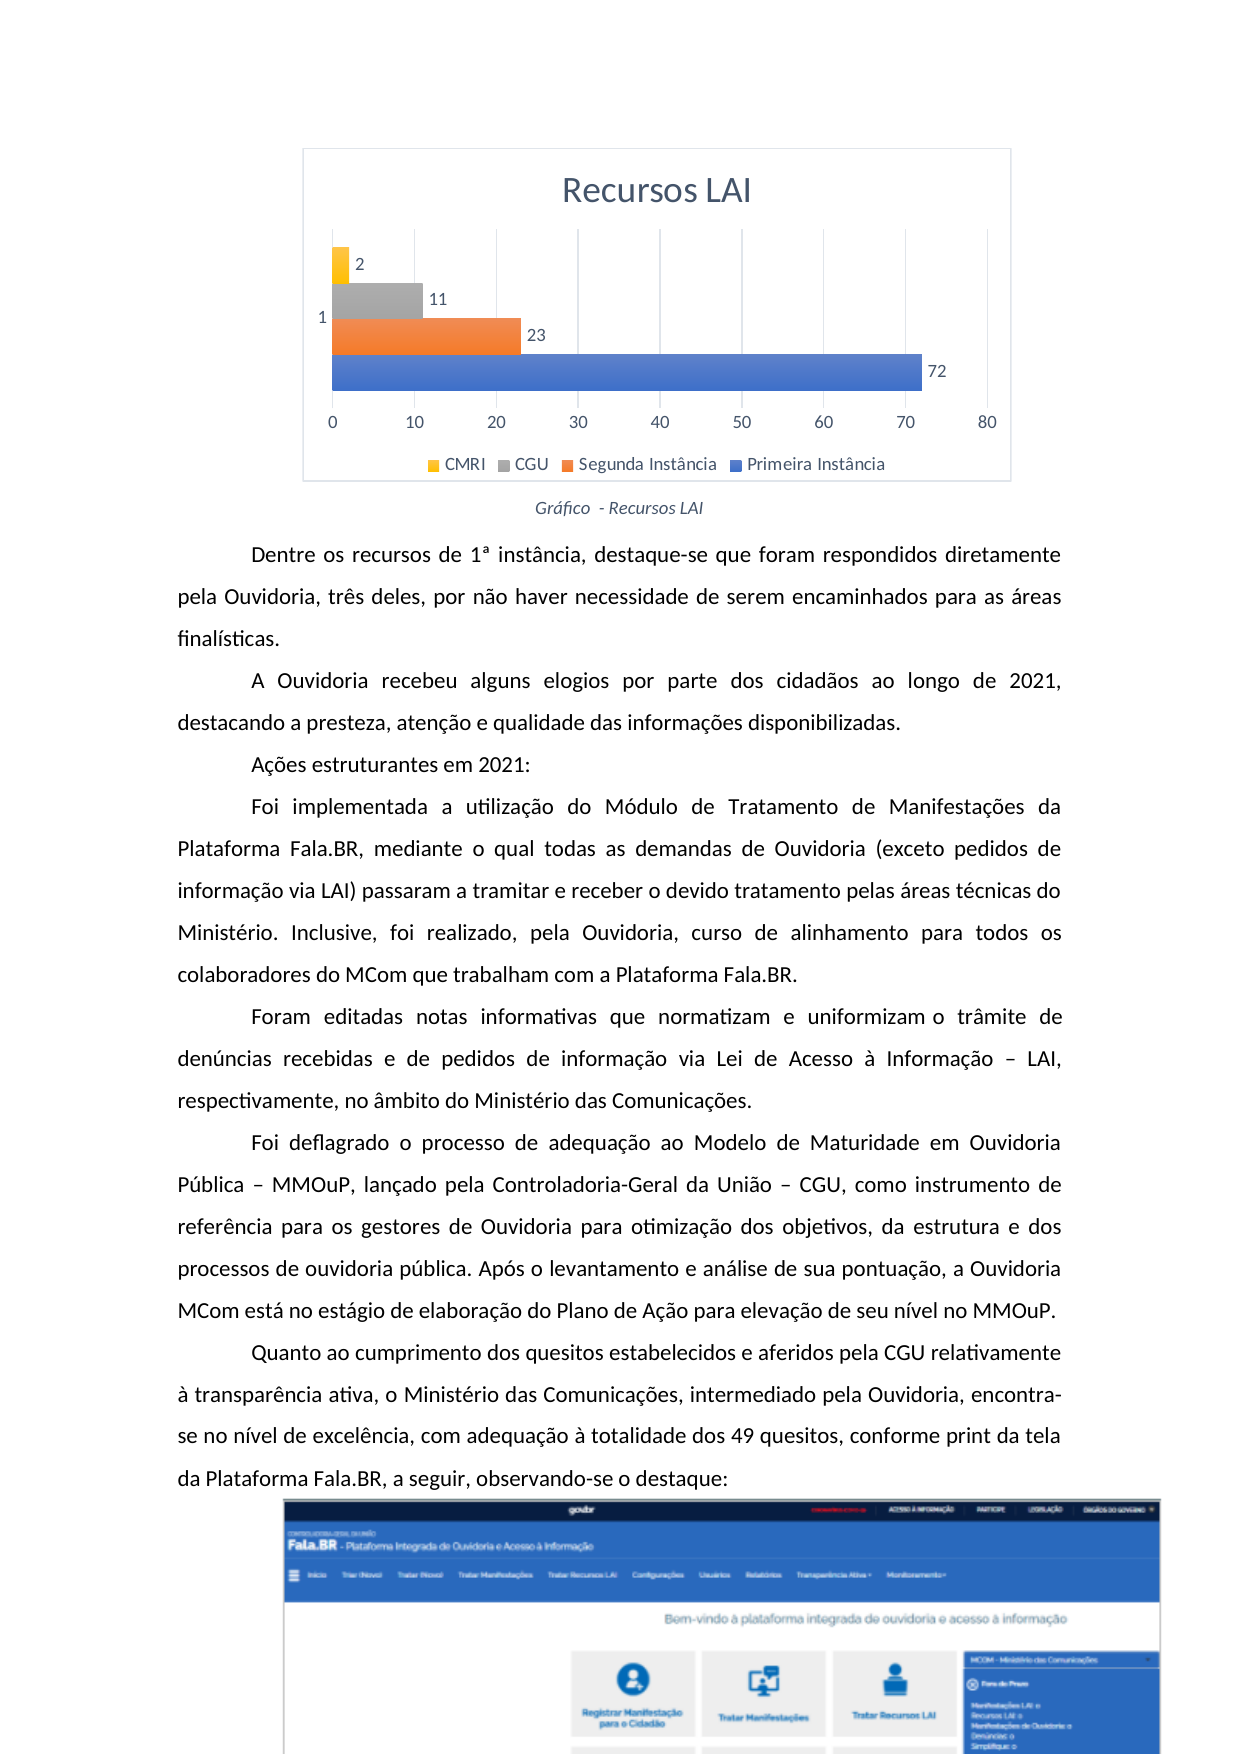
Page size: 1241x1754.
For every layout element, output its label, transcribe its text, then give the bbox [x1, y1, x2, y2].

text Foi implementada a utilização do Módulo de Tratamento de Manifestações da Plataforma Fala.BR, mediante o qual todas as demandas de Ouvidoria (exceto pedidos de informação via LAI) passaram a tramitar e receber o devido tratamento pelas áreas técnicas do Ministério. Inclusive, foi realizado, pela Ouvidoria, curso de alinhamento para todos os colaboradores do MCom que trabalham com a Plataforma Fala.BR. [177, 792, 1063, 988]
text Gráfico - Recursos LAI [177, 496, 1063, 519]
text Dentre os recursos de 1ª instância, destaque-se que foram respondidos diretamente pela Ouvidoria, três deles, por não haver necessidade de serem encaminhados para as áreas finalísticas. [177, 540, 1063, 652]
text Foi deflagrado o processo de adequação ao Modelo de Maturidade em Ouvidoria Pública – MMOuP, lançado pela Controladoria-Geral da União – CGU, como instrumento de referência para os gestores de Ouvidoria para otimização dos objetivos, da estrutura e dos processos de ouvidoria pública. Após o levantamento e análise de sua pontuação, a Ouvidoria MCom está no estágio de elaboração do Plano de Ação para elevação de seu nível no MMOuP. [177, 1128, 1063, 1324]
picture [274, 1496, 1169, 1754]
text Ações estruturantes em 2021: [177, 750, 1063, 778]
text Foram editadas notas informativas que normatizam e uniformizam o trâmite de denúncias recebidas e de pedidos de informação via Lei de Acesso à Informação – LAI, respectivamente, no âmbito do Ministério das Comunicações. [177, 1002, 1063, 1114]
text Quanto ao cumprimento dos quesitos estabelecidos e aferidos pela CGU relativamente à transparência ativa, o Ministério das Comunicações, intermediado pela Ouvidoria, encontra-se no nível de excelência, com adequação à totalidade dos 49 quesitos, conforme print da tela da Plataforma Fala.BR, a seguir, observando-se o destaque: [177, 1338, 1063, 1492]
text A Ouvidoria recebeu alguns elogios por parte dos cidadãos ao longo de 2021, destacando a presteza, atenção e qualidade das informações disponibilizadas. [177, 666, 1063, 736]
